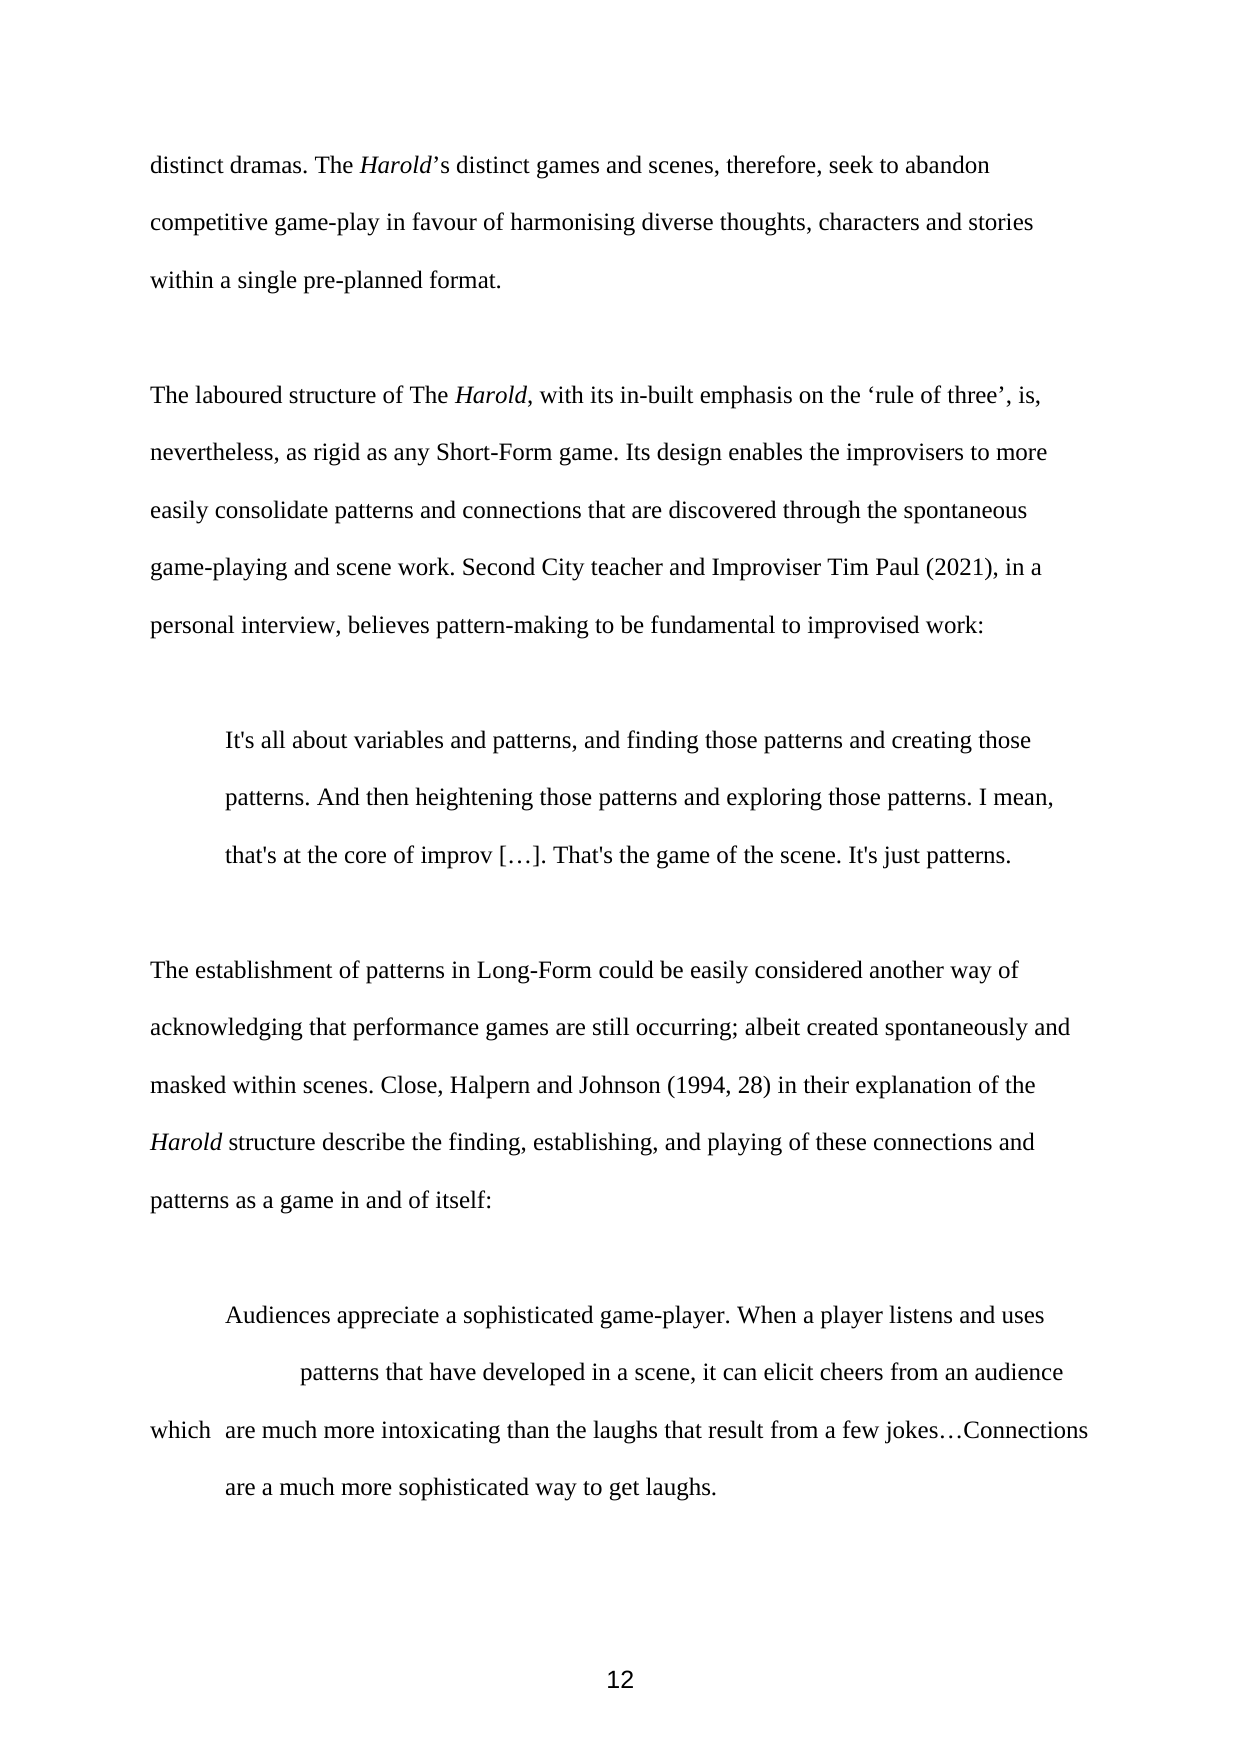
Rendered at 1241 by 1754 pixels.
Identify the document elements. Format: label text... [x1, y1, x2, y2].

text Audiences appreciate a sophisticated game-player. When a player listens and uses patterns that have developed in a scene, it can elicit cheers from an audience which are much more intoxicating than the laughs that result from a few jokes…Connections are a much more sophisticated way to get laughs. [150, 1300, 1090, 1501]
text The establishment of patterns in Long-Form could be easily considered another way of acknowledging that performance games are still occurring; albeit created spontaneously and masked within scenes. Close, Halpern and Johnson (1994, 28) in their explanation of the Harold structure describe the finding, establishing, and playing of these connections and patterns as a game in and of itself: [150, 955, 1090, 1214]
text The laboured structure of The Harold, with its in-built emphasis on the ‘rule of three’, is, nevertheless, as rigid as any Short-Form game. Its design enables the improvisers to more easily consolidate patterns and connections that are discovered through the spontaneous game-playing and scene work. Second City teacher and Improviser Tim Paul (2021), in a personal interview, believes pattern-making to be fundamental to improvised work: [150, 380, 1090, 639]
text distinct dramas. The Harold’s distinct games and scenes, therefore, seek to abandon competitive game-play in favour of harmonising diverse thoughts, characters and stories within a single pre-planned format. [150, 150, 1090, 294]
text It's all about variables and patterns, and finding those patterns and creating those patterns. And then heightening those patterns and exploring those patterns. I mean, that's at the core of improv […]. That's the game of the scene. It's just patterns. [150, 725, 1090, 869]
